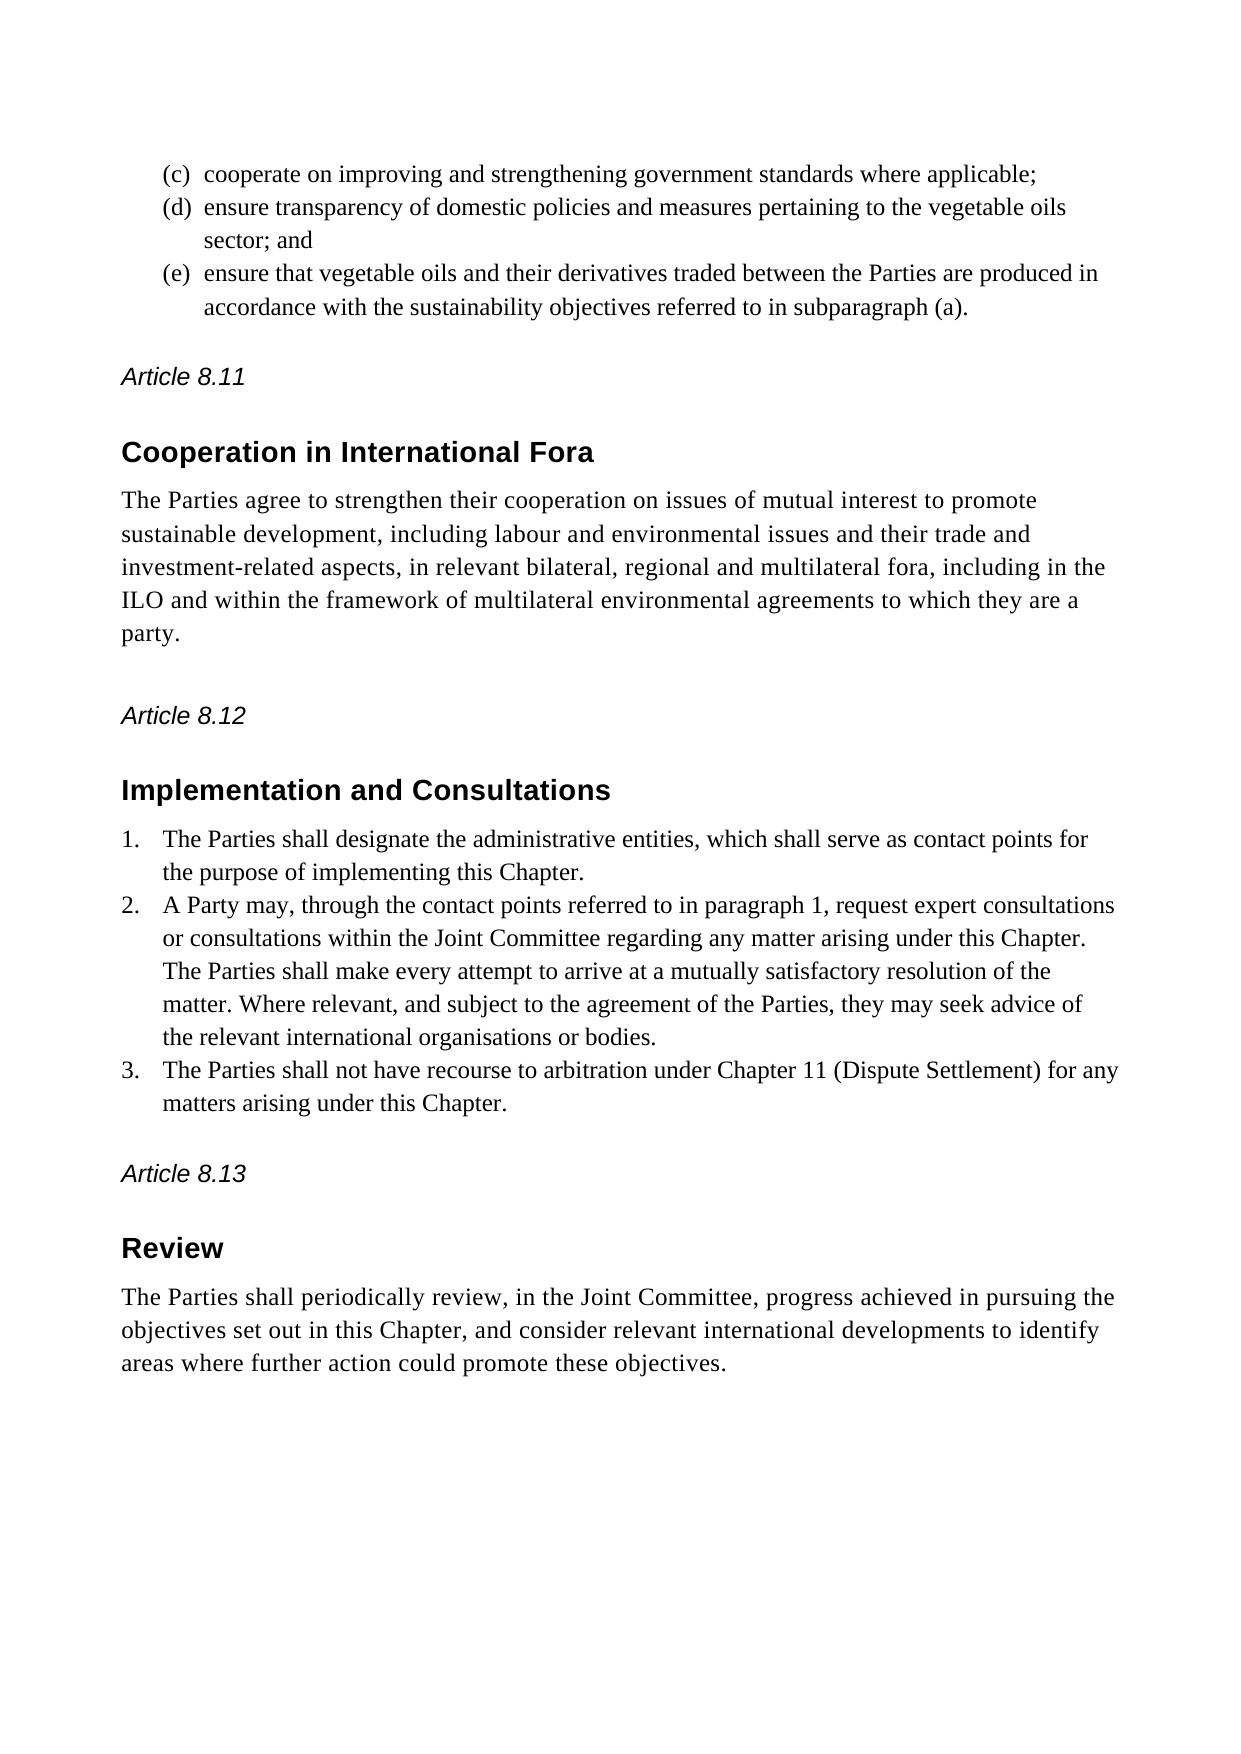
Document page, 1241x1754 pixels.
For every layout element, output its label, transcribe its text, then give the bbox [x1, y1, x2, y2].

text Article 8.11 [121, 362, 1119, 391]
subtitle Cooperation in International Fora [121, 434, 1119, 468]
list 2. A Party may, through the contact points referred to in paragraph 1, request expert consultations or consultations within the Joint Committee regarding any matter arising under this Chapter. The Parties shall make every attempt to arrive at a mutually satisfactory resolution of the matter. Where relevant, and subject to the agreement of the Parties, they may seek advice of the relevant international organisations or bodies. [121, 890, 1119, 1051]
subtitle Review [121, 1231, 1119, 1265]
list 3. The Parties shall not have recourse to arbitration under Chapter 11 (Dispute Settlement) for any matters arising under this Chapter. [121, 1055, 1119, 1117]
subtitle Implementation and Consultations [121, 773, 1119, 807]
text Article 8.13 [121, 1159, 1119, 1188]
text The Parties agree to strengthen their cooperation on issues of mutual interest to promote sustainable development, including labour and environmental issues and their trade and investment-related aspects, in relevant bilateral, regional and multilateral fora, including in the ILO and within the framework of multilateral environmental agreements to which they are a party. [121, 486, 1119, 646]
list 1. The Parties shall designate the administrative entities, which shall serve as contact points for the purpose of implementing this Chapter. [121, 824, 1119, 886]
list (c) cooperate on improving and strengthening government standards where applicable; [162, 159, 1119, 188]
text The Parties shall periodically review, in the Joint Committee, progress achieved in pursuing the objectives set out in this Chapter, and consider relevant international developments to identify areas where further action could promote these objectives. [121, 1282, 1119, 1377]
list (d) ensure transparency of domestic policies and measures pertaining to the vegetable oils sector; and [162, 192, 1119, 254]
list (e) ensure that vegetable oils and their derivatives traded between the Parties are produced in accordance with the sustainability objectives referred to in subparagraph (a). [162, 258, 1119, 320]
text Article 8.12 [121, 701, 1119, 729]
